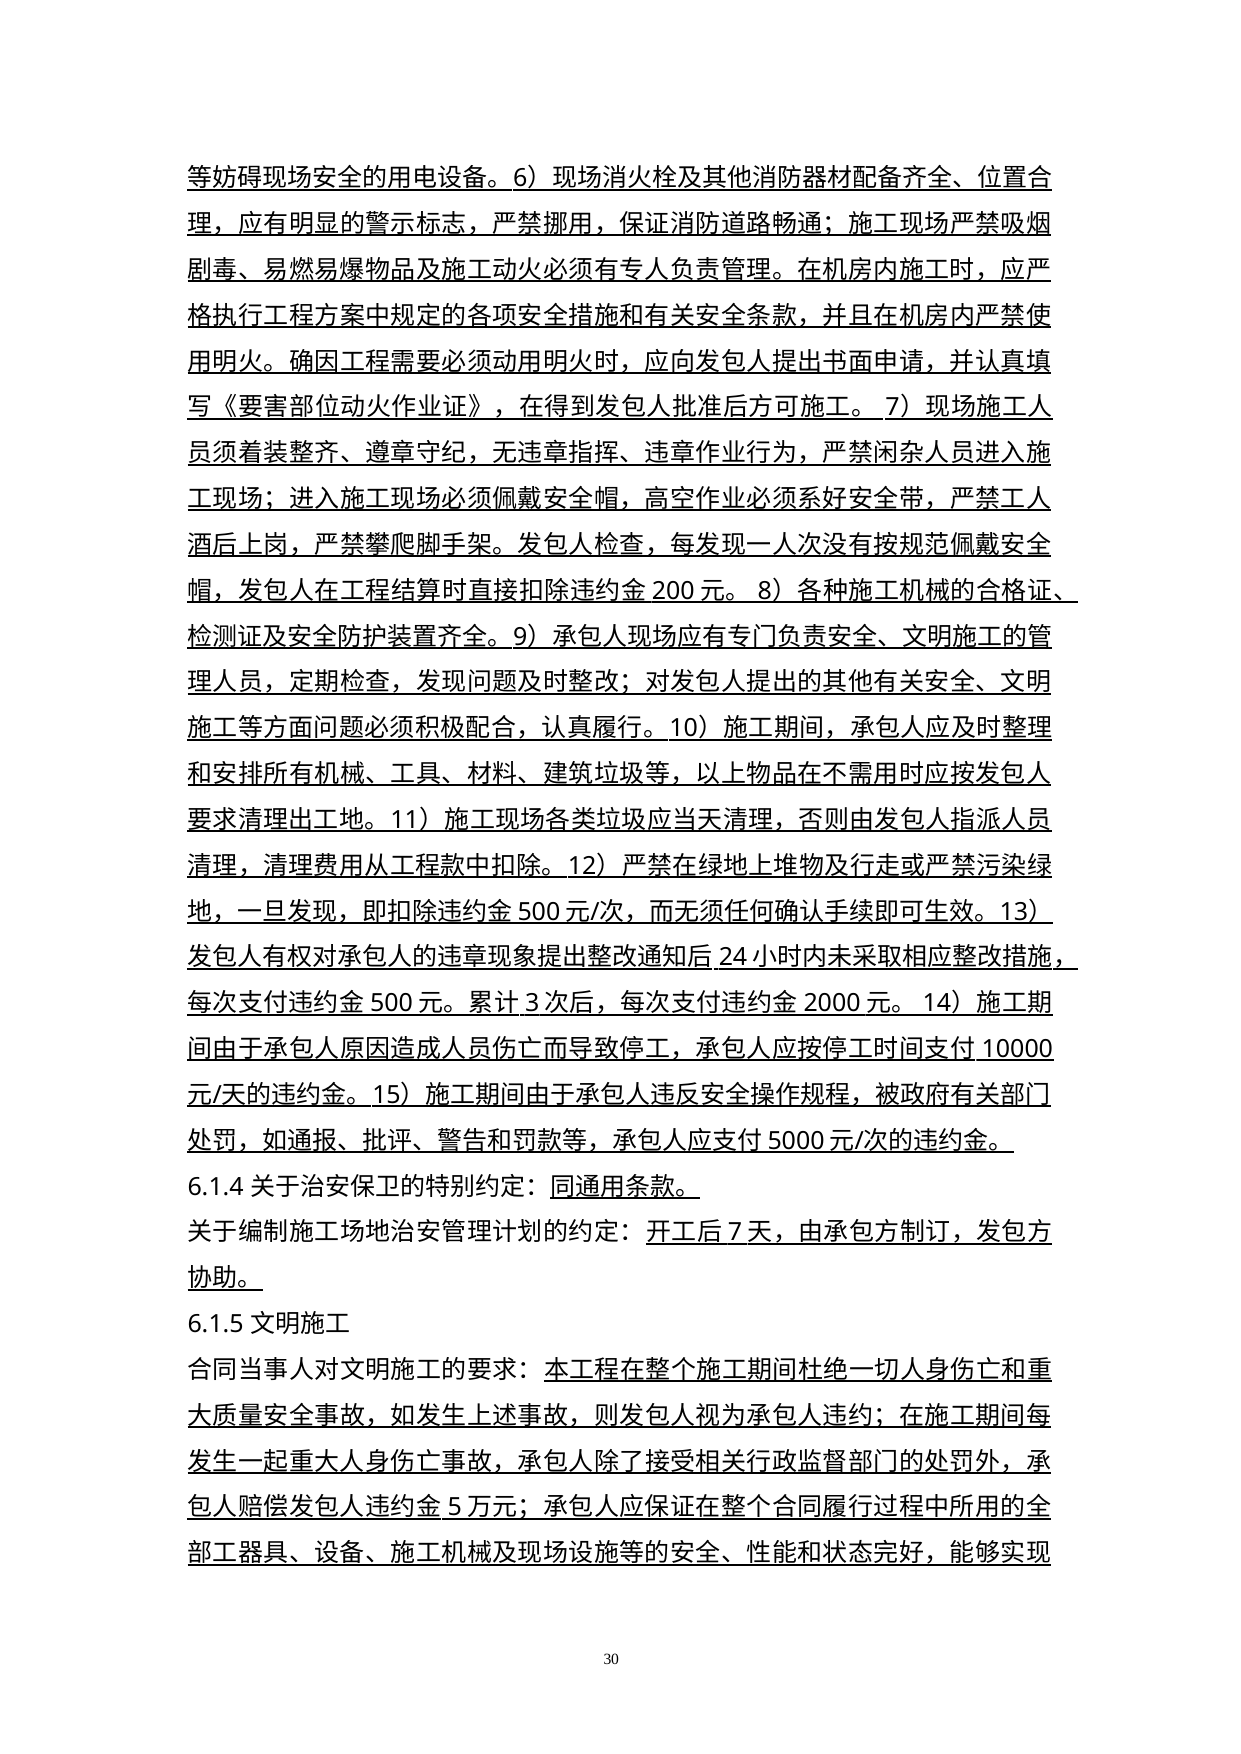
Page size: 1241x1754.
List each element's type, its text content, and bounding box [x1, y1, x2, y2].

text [187, 150, 1053, 601]
text 6.1.5 文明施工 [187, 1296, 1053, 1342]
text 关于编制施工场地治安管理计划的约定：开工后7天，由承包方制订，发包方协助。 [187, 1204, 1053, 1296]
text 6.1.4 关于治安保卫的特别约定：同通用条款。 [187, 1158, 1053, 1204]
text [187, 1342, 1053, 1571]
